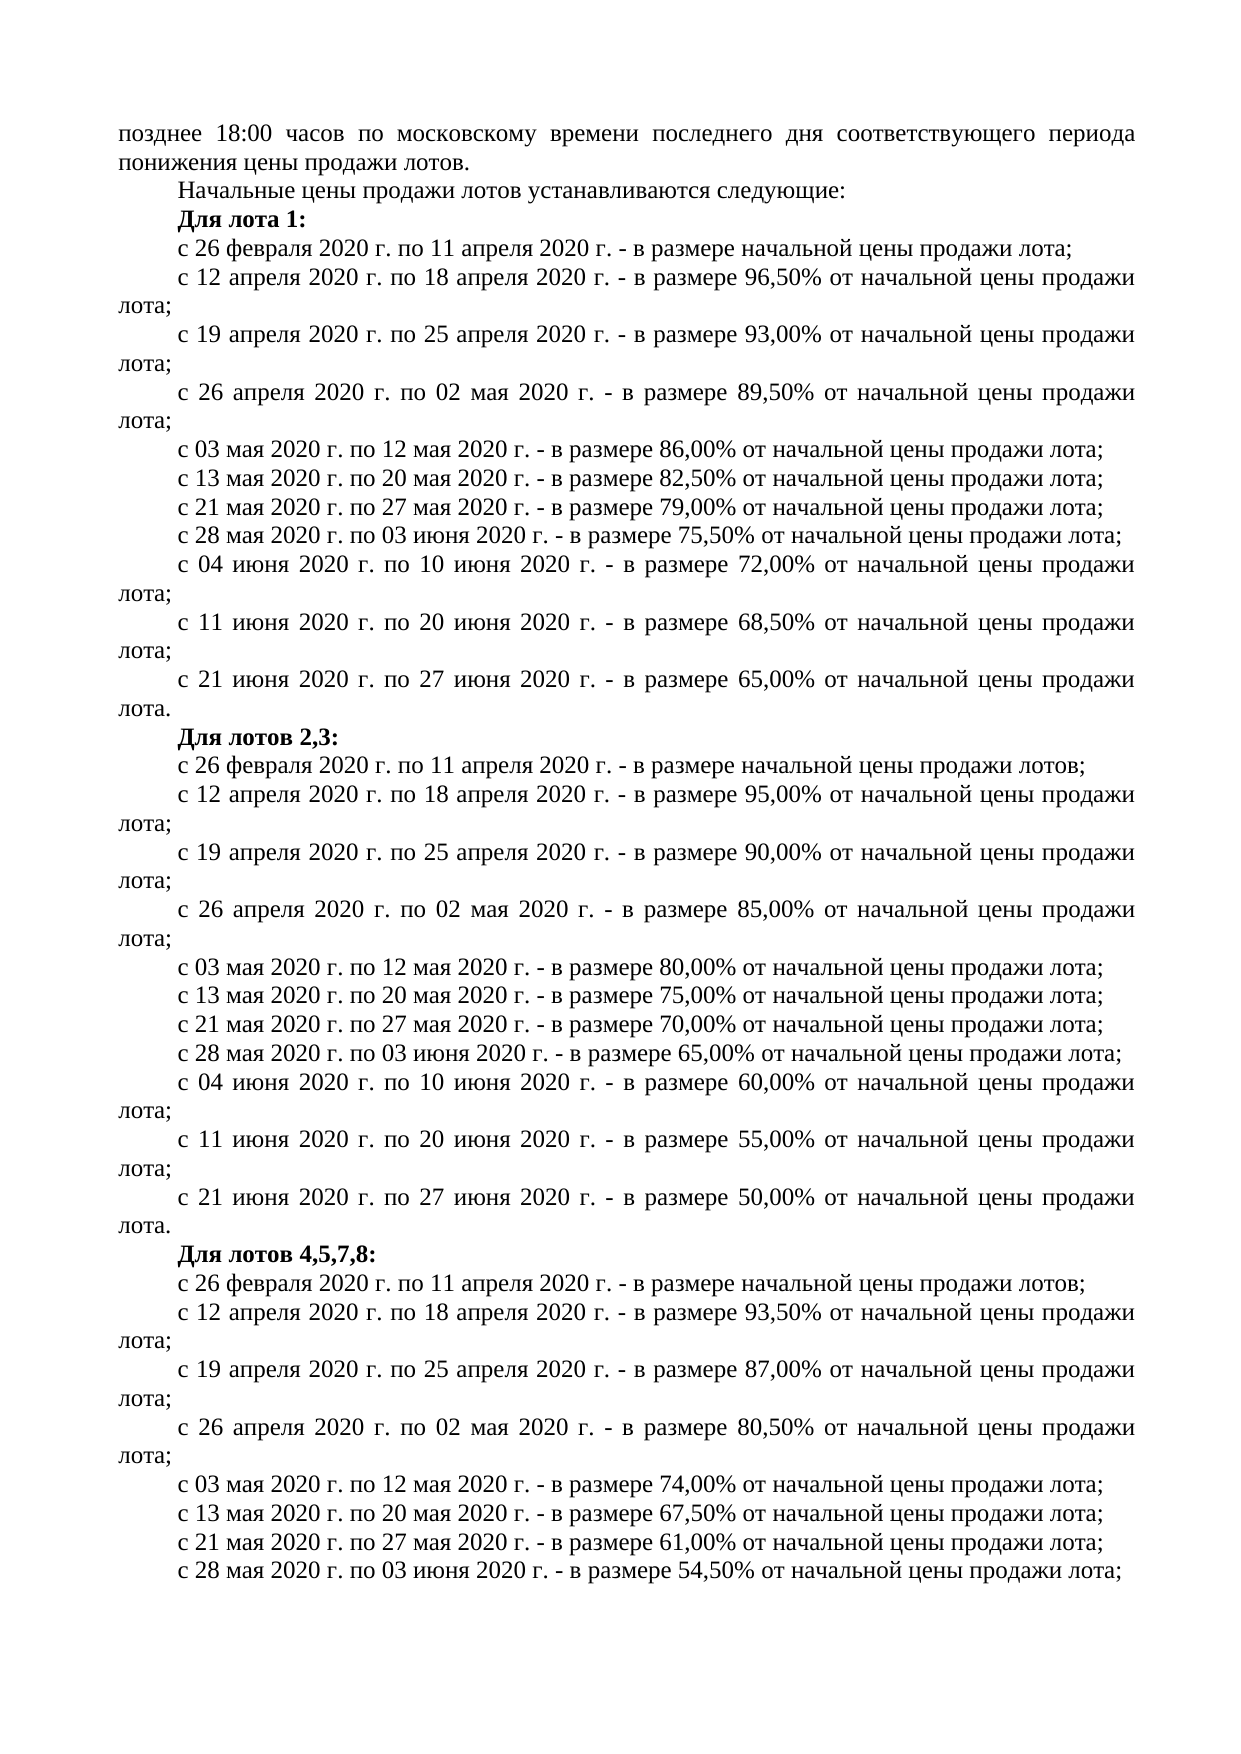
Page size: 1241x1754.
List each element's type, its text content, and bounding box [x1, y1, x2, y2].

text с 26 февраля 2020 г. по 11 апреля 2020 г. - в размере начальной цены продажи лотов; [118, 1268, 1137, 1297]
text с 21 июня 2020 г. по 27 июня 2020 г. - в размере 50,00% от начальной цены продажи лота. [118, 1182, 1137, 1239]
text с 11 июня 2020 г. по 20 июня 2020 г. - в размере 68,50% от начальной цены продажи лота; [118, 607, 1137, 664]
text с 19 апреля 2020 г. по 25 апреля 2020 г. - в размере 87,00% от начальной цены продажи лота; [118, 1354, 1137, 1412]
text с 04 июня 2020 г. по 10 июня 2020 г. - в размере 72,00% от начальной цены продажи лота; [118, 549, 1137, 607]
text с 26 февраля 2020 г. по 11 апреля 2020 г. - в размере начальной цены продажи лотов; [118, 751, 1137, 779]
text с 12 апреля 2020 г. по 18 апреля 2020 г. - в размере 95,00% от начальной цены продажи лота; [118, 779, 1137, 837]
text с 28 мая 2020 г. по 03 июня 2020 г. - в размере 75,50% от начальной цены продажи лота; [118, 521, 1137, 549]
text с 12 апреля 2020 г. по 18 апреля 2020 г. - в размере 96,50% от начальной цены продажи лота; [118, 262, 1137, 319]
text Для лота 1: [118, 204, 1137, 233]
text с 13 мая 2020 г. по 20 мая 2020 г. - в размере 67,50% от начальной цены продажи лота; [118, 1498, 1137, 1527]
text с 04 июня 2020 г. по 10 июня 2020 г. - в размере 60,00% от начальной цены продажи лота; [118, 1067, 1137, 1124]
text с 03 мая 2020 г. по 12 мая 2020 г. - в размере 74,00% от начальной цены продажи лота; [118, 1469, 1137, 1498]
text Для лотов 2,3: [118, 722, 1137, 751]
text с 26 апреля 2020 г. по 02 мая 2020 г. - в размере 89,50% от начальной цены продажи лота; [118, 377, 1137, 434]
text с 21 мая 2020 г. по 27 мая 2020 г. - в размере 70,00% от начальной цены продажи лота; [118, 1009, 1137, 1038]
text с 21 июня 2020 г. по 27 июня 2020 г. - в размере 65,00% от начальной цены продажи лота. [118, 664, 1137, 722]
text с 26 апреля 2020 г. по 02 мая 2020 г. - в размере 85,00% от начальной цены продажи лота; [118, 894, 1137, 952]
text с 11 июня 2020 г. по 20 июня 2020 г. - в размере 55,00% от начальной цены продажи лота; [118, 1124, 1137, 1182]
text с 03 мая 2020 г. по 12 мая 2020 г. - в размере 86,00% от начальной цены продажи лота; [118, 434, 1137, 463]
text Начальные цены продажи лотов устанавливаются следующие: [118, 176, 1137, 204]
text Для лотов 4,5,7,8: [118, 1239, 1137, 1268]
text с 26 февраля 2020 г. по 11 апреля 2020 г. - в размере начальной цены продажи лота; [118, 233, 1137, 262]
text с 19 апреля 2020 г. по 25 апреля 2020 г. - в размере 90,00% от начальной цены продажи лота; [118, 837, 1137, 894]
text с 21 мая 2020 г. по 27 мая 2020 г. - в размере 61,00% от начальной цены продажи лота; [118, 1527, 1137, 1556]
text с 03 мая 2020 г. по 12 мая 2020 г. - в размере 80,00% от начальной цены продажи лота; [118, 952, 1137, 981]
text с 12 апреля 2020 г. по 18 апреля 2020 г. - в размере 93,50% от начальной цены продажи лота; [118, 1297, 1137, 1354]
text с 13 мая 2020 г. по 20 мая 2020 г. - в размере 75,00% от начальной цены продажи лота; [118, 981, 1137, 1009]
text с 26 апреля 2020 г. по 02 мая 2020 г. - в размере 80,50% от начальной цены продажи лота; [118, 1412, 1137, 1469]
text с 19 апреля 2020 г. по 25 апреля 2020 г. - в размере 93,00% от начальной цены продажи лота; [118, 319, 1137, 377]
text с 13 мая 2020 г. по 20 мая 2020 г. - в размере 82,50% от начальной цены продажи лота; [118, 463, 1137, 492]
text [118, 118, 1137, 176]
text с 28 мая 2020 г. по 03 июня 2020 г. - в размере 54,50% от начальной цены продажи лота; [118, 1556, 1137, 1584]
text с 21 мая 2020 г. по 27 мая 2020 г. - в размере 79,00% от начальной цены продажи лота; [118, 492, 1137, 521]
text с 28 мая 2020 г. по 03 июня 2020 г. - в размере 65,00% от начальной цены продажи лота; [118, 1038, 1137, 1067]
